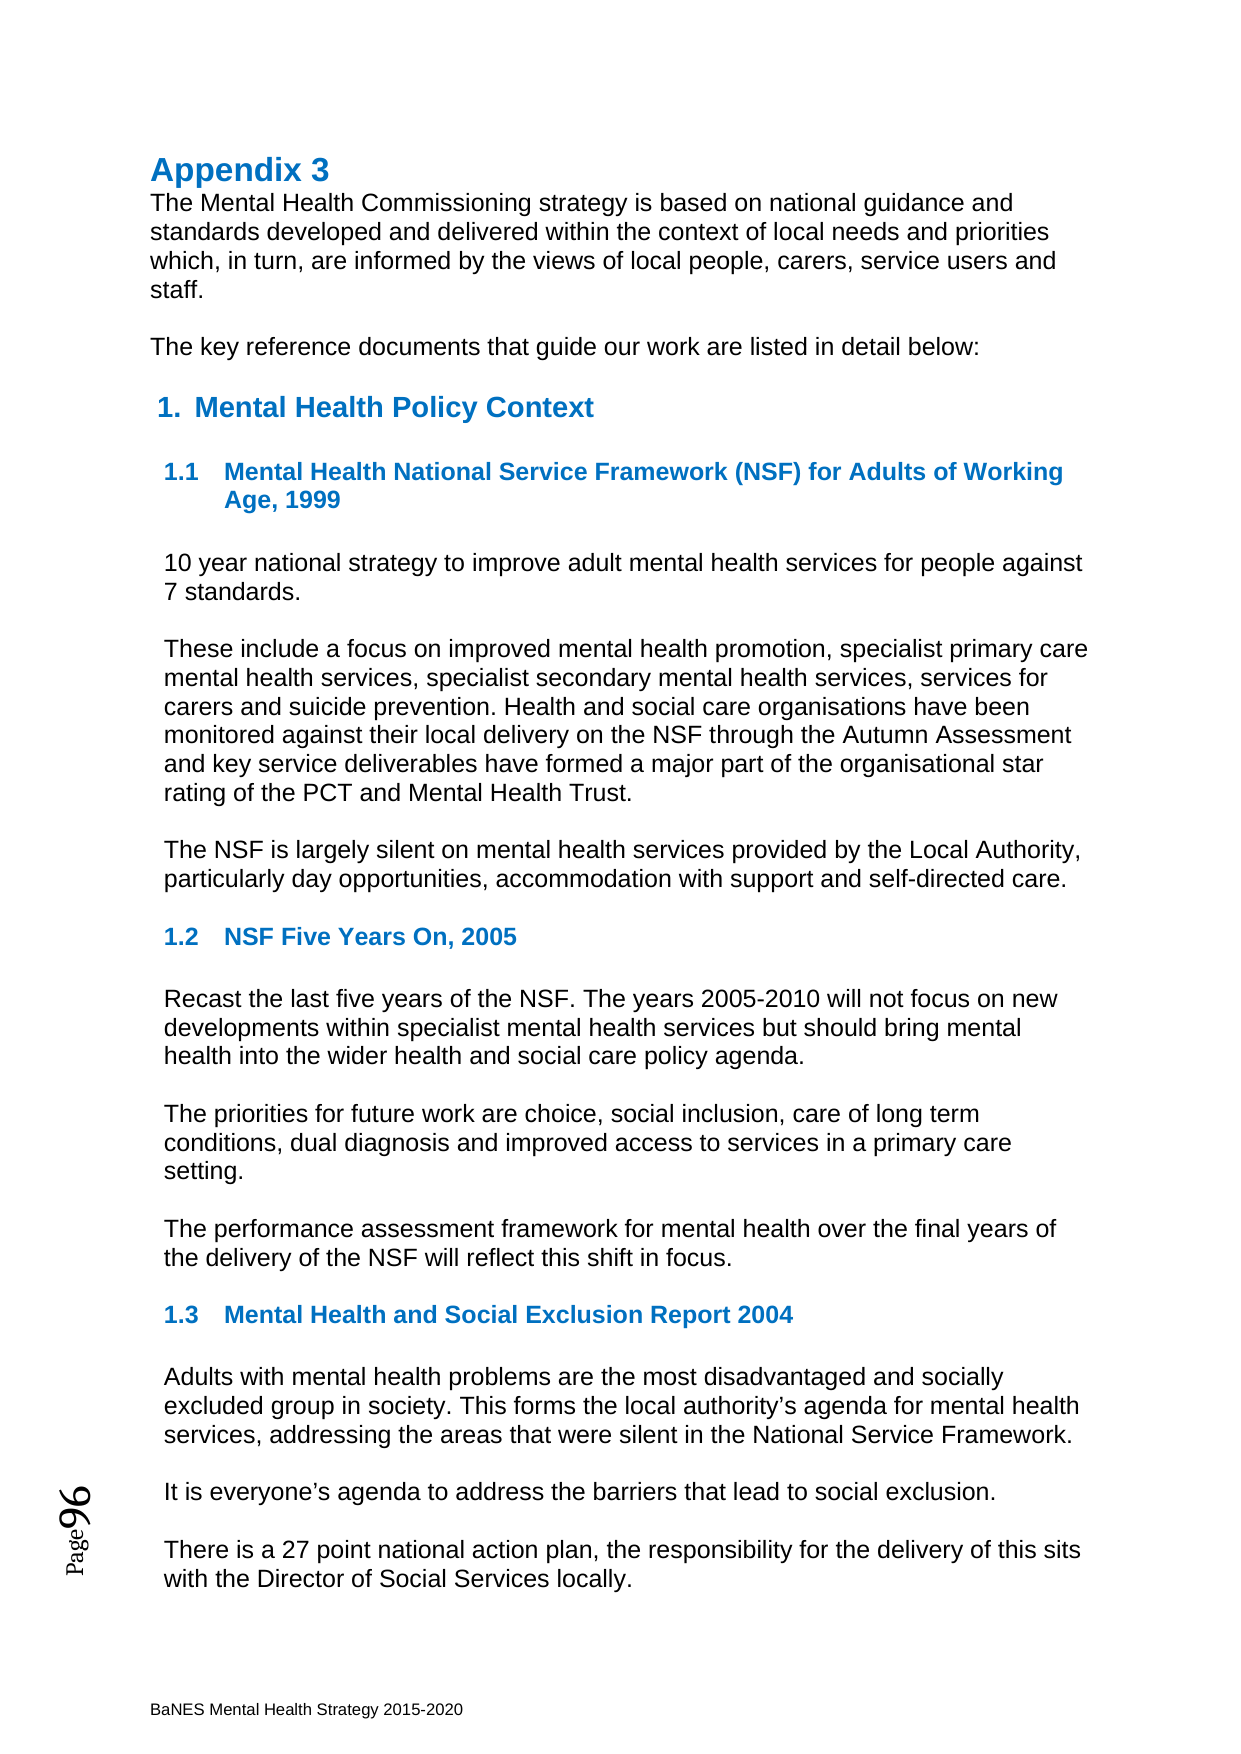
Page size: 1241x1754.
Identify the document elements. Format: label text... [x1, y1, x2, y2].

text The performance assessment framework for mental health over the final years of the delivery of the NSF will reflect this shift in focus. [164, 1214, 1090, 1271]
text It is everyone’s agenda to address the barriers that lead to social exclusion. [164, 1477, 1090, 1506]
text 10 year national strategy to improve adult mental health services for people against 7 standards. [164, 548, 1090, 605]
text Appendix 3 [150, 150, 1090, 188]
text The key reference documents that guide our work are listed in detail below: [150, 332, 1090, 361]
list Mental Health and Social Exclusion Report 2004 [164, 1300, 1090, 1329]
list NSF Five Years On, 2005 [164, 922, 1090, 950]
text The priorities for future work are choice, social inclusion, care of long term conditions, dual diagnosis and improved access to services in a primary care setting. [164, 1099, 1090, 1185]
text The Mental Health Commissioning strategy is based on national guidance and standards developed and delivered within the context of local needs and priorities which, in turn, are informed by the views of local people, carers, service users and staff. [150, 188, 1090, 303]
list Mental Health Policy Context [157, 390, 1090, 423]
list Mental Health National Service Framework (NSF) for Adults of Working Age, 1999 [164, 457, 1090, 514]
text There is a 27 point national action plan, the responsibility for the delivery of this sits with the Director of Social Services locally. [164, 1535, 1090, 1592]
text These include a focus on improved mental health promotion, specialist primary care mental health services, specialist secondary mental health services, services for carers and suicide prevention. Health and social care organisations have been monitored against their local delivery on the NSF through the Autumn Assessment and key service deliverables have formed a major part of the organisational star rating of the PCT and Mental Health Trust. [164, 634, 1090, 807]
text Adults with mental health problems are the most disadvantaged and socially excluded group in society. This forms the local authority’s agenda for mental health services, addressing the areas that were silent in the National Service Framework. [164, 1362, 1090, 1449]
text The NSF is largely silent on mental health services provided by the Local Authority, particularly day opportunities, accommodation with support and self-directed care. [164, 835, 1090, 893]
text Recast the last five years of the NSF. The years 2005-2010 will not focus on new developments within specialist mental health services but should bring mental health into the wider health and social care policy agenda. [164, 984, 1090, 1070]
